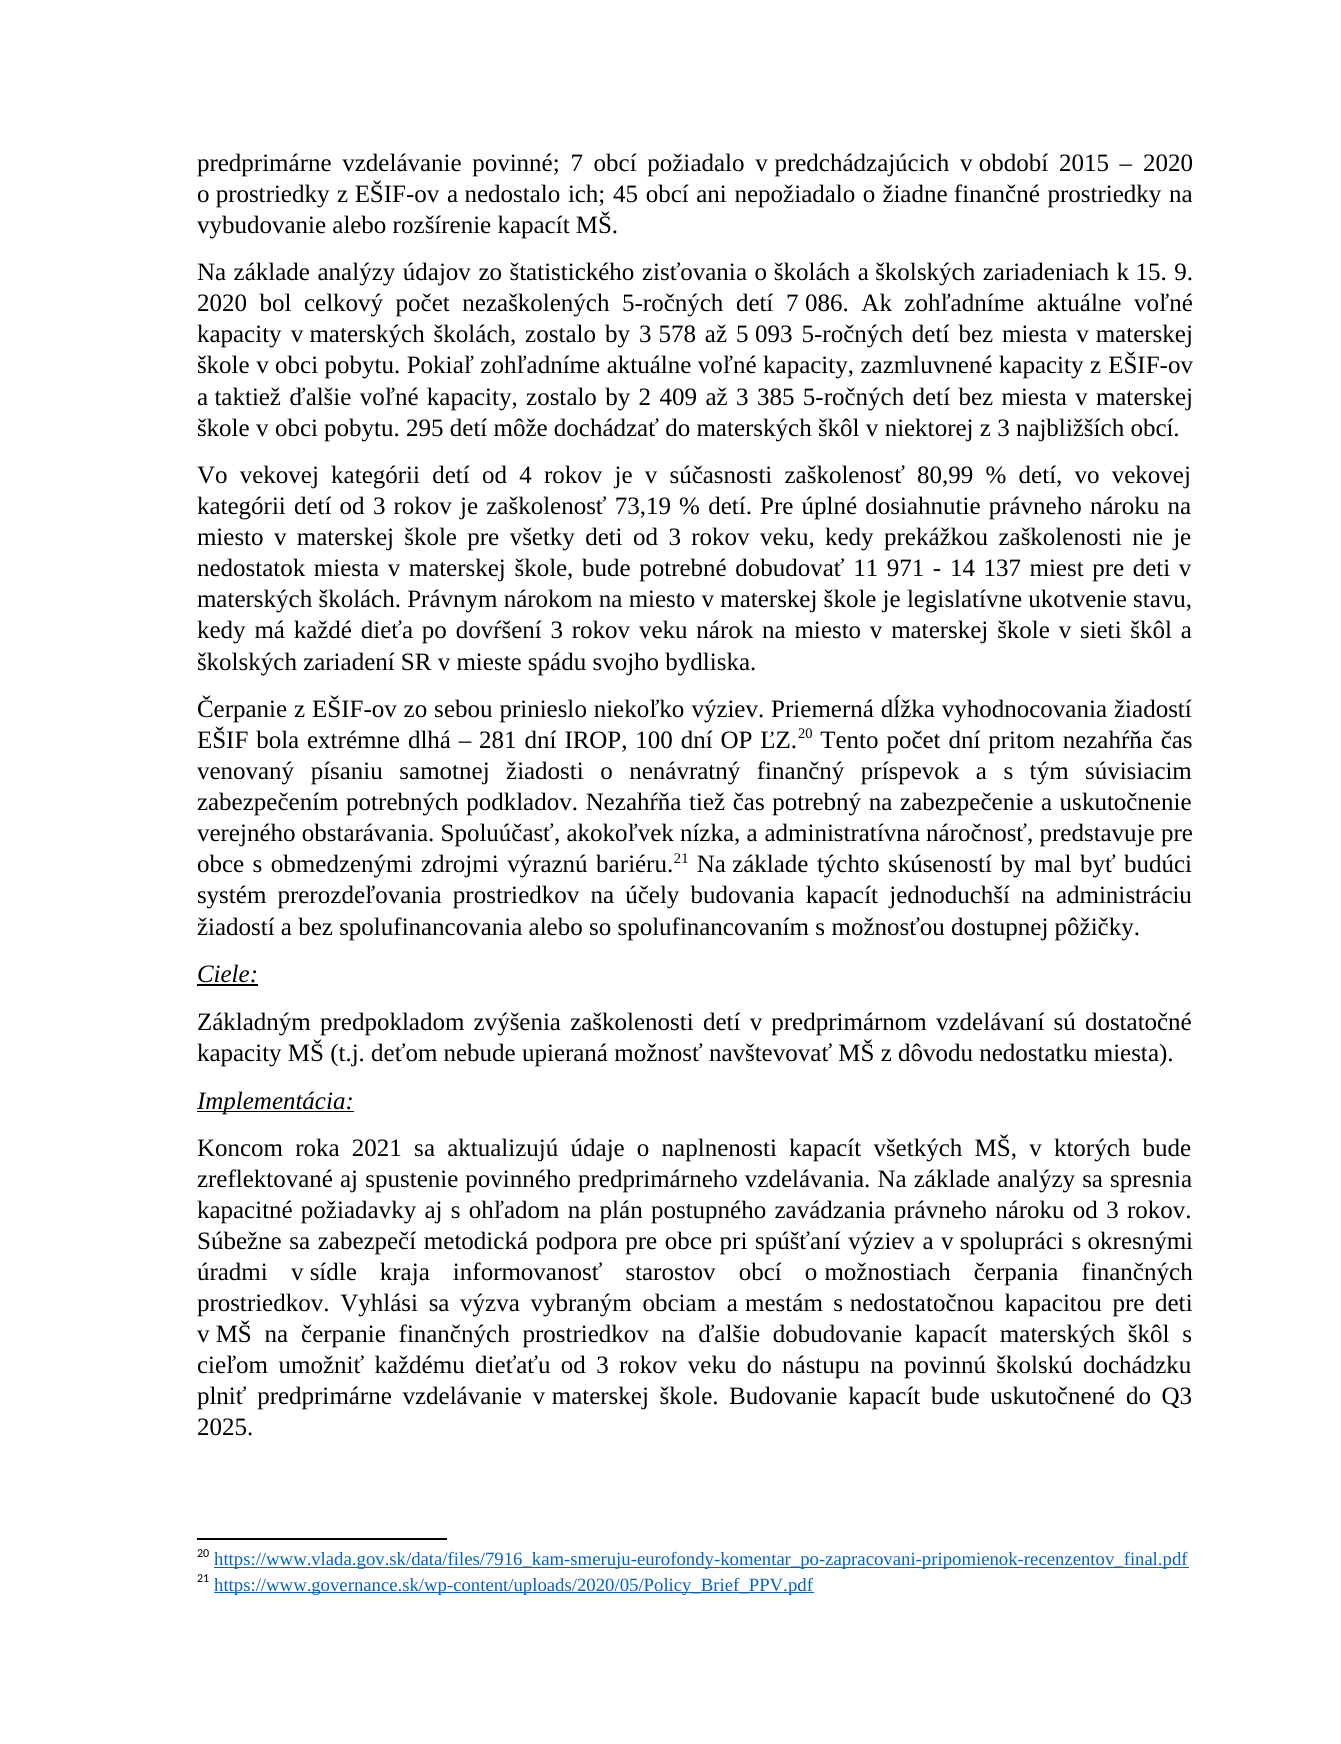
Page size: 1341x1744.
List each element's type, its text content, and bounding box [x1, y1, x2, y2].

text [197, 148, 1193, 238]
text Ciele: [197, 959, 1193, 988]
text Na základe analýzy údajov zo štatistického zisťovania o školách a školských zariadeniach k 15. 9. 2020 bol celkový počet nezaškolených 5-ročných detí 7 086. Ak zohľadníme aktuálne voľné kapacity v materských školách, zostalo by 3 578 až 5 093 5-ročných detí bez miesta v materskej škole v obci pobytu. Pokiaľ zohľadníme aktuálne voľné kapacity, zazmluvnené kapacity z EŠIF-ov a taktiež ďalšie voľné kapacity, zostalo by 2 409 až 3 385 5-ročných detí bez miesta v materskej škole v obci pobytu. 295 detí môže dochádzať do materských škôl v niektorej z 3 najbližších obcí. [197, 257, 1193, 441]
text Základným predpokladom zvýšenia zaškolenosti detí v predprimárnom vzdelávaní sú dostatočné kapacity MŠ (t.j. deťom nebude upieraná možnosť navštevovať MŠ z dôvodu nedostatku miesta). [197, 1007, 1193, 1067]
text Čerpanie z EŠIF-ov zo sebou prinieslo niekoľko výziev. Priemerná dĺžka vyhodnocovania žiadostí EŠIF bola extrémne dlhá – 281 dní IROP, 100 dní OP ĽZ. Tento počet dní pritom nezahŕňa čas venovaný písaniu samotnej žiadosti o nenávratný finančný príspevok a s tým súvisiacim zabezpečením potrebných podkladov. Nezahŕňa tiež čas potrebný na zabezpečenie a uskutočnenie verejného obstarávania. Spoluúčasť, akokoľvek nízka, a administratívna náročnosť, predstavuje pre obce s obmedzenými zdrojmi výraznú bariéru. Na základe týchto skúseností by mal byť budúci systém prerozdeľovania prostriedkov na účely budovania kapacít jednoduchší na administráciu žiadostí a bez spolufinancovania alebo so spolufinancovaním s možnosťou dostupnej pôžičky. [197, 694, 1193, 940]
text Koncom roka 2021 sa aktualizujú údaje o naplnenosti kapacít všetkých MŠ, v ktorých bude zreflektované aj spustenie povinného predprimárneho vzdelávania. Na základe analýzy sa spresnia kapacitné požiadavky aj s ohľadom na plán postupného zavádzania právneho nároku od 3 rokov. Súbežne sa zabezpečí metodická podpora pre obce pri spúšťaní výziev a v spolupráci s okresnými úradmi v sídle kraja informovanosť starostov obcí o možnostiach čerpania finančných prostriedkov. Vyhlási sa výzva vybraným obciam a mestám s nedostatočnou kapacitou pre deti v MŠ na čerpanie finančných prostriedkov na ďalšie dobudovanie kapacít materských škôl s cieľom umožniť každému dieťaťu od 3 rokov veku do nástupu na povinnú školskú dochádzku plniť predprimárne vzdelávanie v materskej škole. Budovanie kapacít bude uskutočnené do Q3 2025. [197, 1133, 1193, 1441]
text Implementácia: [197, 1086, 1193, 1114]
text Vo vekovej kategórii detí od 4 rokov je v súčasnosti zaškolenosť 80,99 % detí, vo vekovej kategórii detí od 3 rokov je zaškolenosť 73,19 % detí. Pre úplné dosiahnutie právneho nároku na miesto v materskej škole pre všetky deti od 3 rokov veku, kedy prekážkou zaškolenosti nie je nedostatok miesta v materskej škole, bude potrebné dobudovať 11 971 - 14 137 miest pre deti v materských školách. Právnym nárokom na miesto v materskej škole je legislatívne ukotvenie stavu, kedy má každé dieťa po dovŕšení 3 rokov veku nárok na miesto v materskej škole v sieti škôl a školských zariadení SR v mieste spádu svojho bydliska. [197, 460, 1193, 675]
